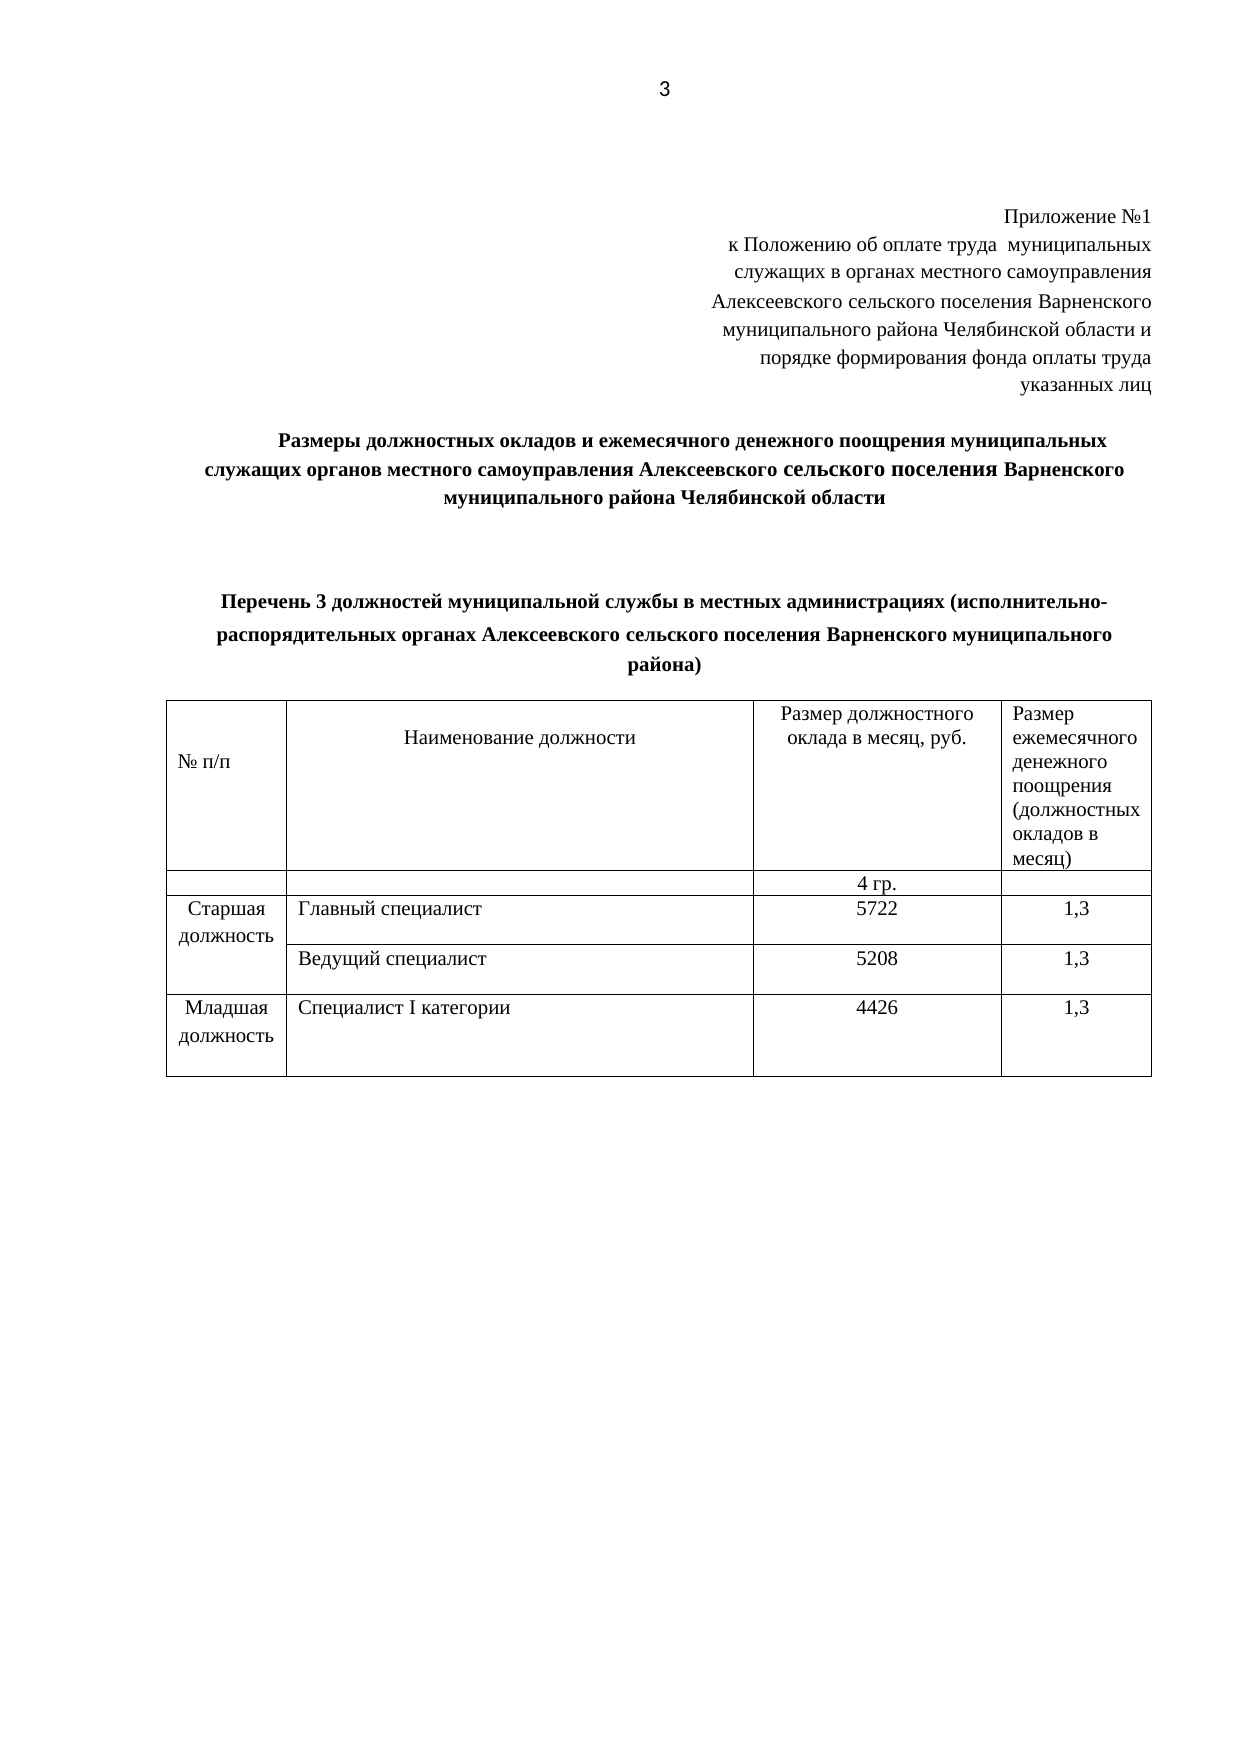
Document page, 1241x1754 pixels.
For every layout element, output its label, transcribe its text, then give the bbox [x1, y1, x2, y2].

text Перечень 3 должностей муниципальной службы в местных администрациях (исполнительно-распорядительных органах Алексеевского сельского поселения Варненского муниципального района) [177, 589, 1152, 676]
table_cell Младшая должность [167, 995, 286, 1076]
table_header Размер должностного оклада в месяц, руб. [754, 701, 1001, 869]
table_header Размер ежемесячного денежного поощрения (должностных окладов в месяц) [1002, 701, 1151, 869]
table_cell Главный специалист [287, 896, 753, 944]
table_cell [287, 871, 753, 894]
text к Положению об оплате труда муниципальных служащих в органах местного самоуправления Алексеевского сельского поселения Варненского муниципального района Челябинской области и порядке формирования фонда оплаты труда указанных лиц [709, 232, 1152, 396]
text Приложение №1 [709, 204, 1152, 228]
table_cell 1,3 [1002, 896, 1151, 944]
table_cell 5722 [754, 896, 1001, 944]
text Размеры должностных окладов и ежемесячного денежного поощрения муниципальных служащих органов местного самоуправления Алексеевского сельского поселения Варненского муниципального района Челябинской области [177, 427, 1152, 509]
table_cell Старшая должность [167, 896, 286, 994]
table_cell 4426 [754, 995, 1001, 1076]
table_cell 1,3 [1002, 995, 1151, 1076]
table_cell 5208 [754, 945, 1001, 994]
table_cell Специалист I категории [287, 995, 753, 1076]
table_cell [167, 871, 286, 894]
table_header Наименование должности [287, 701, 753, 869]
table_cell Ведущий специалист [287, 945, 753, 994]
table_header № п/п [167, 701, 286, 869]
table_cell [1002, 871, 1151, 894]
table_cell 1,3 [1002, 945, 1151, 994]
table_cell 4 гр. [754, 871, 1001, 894]
